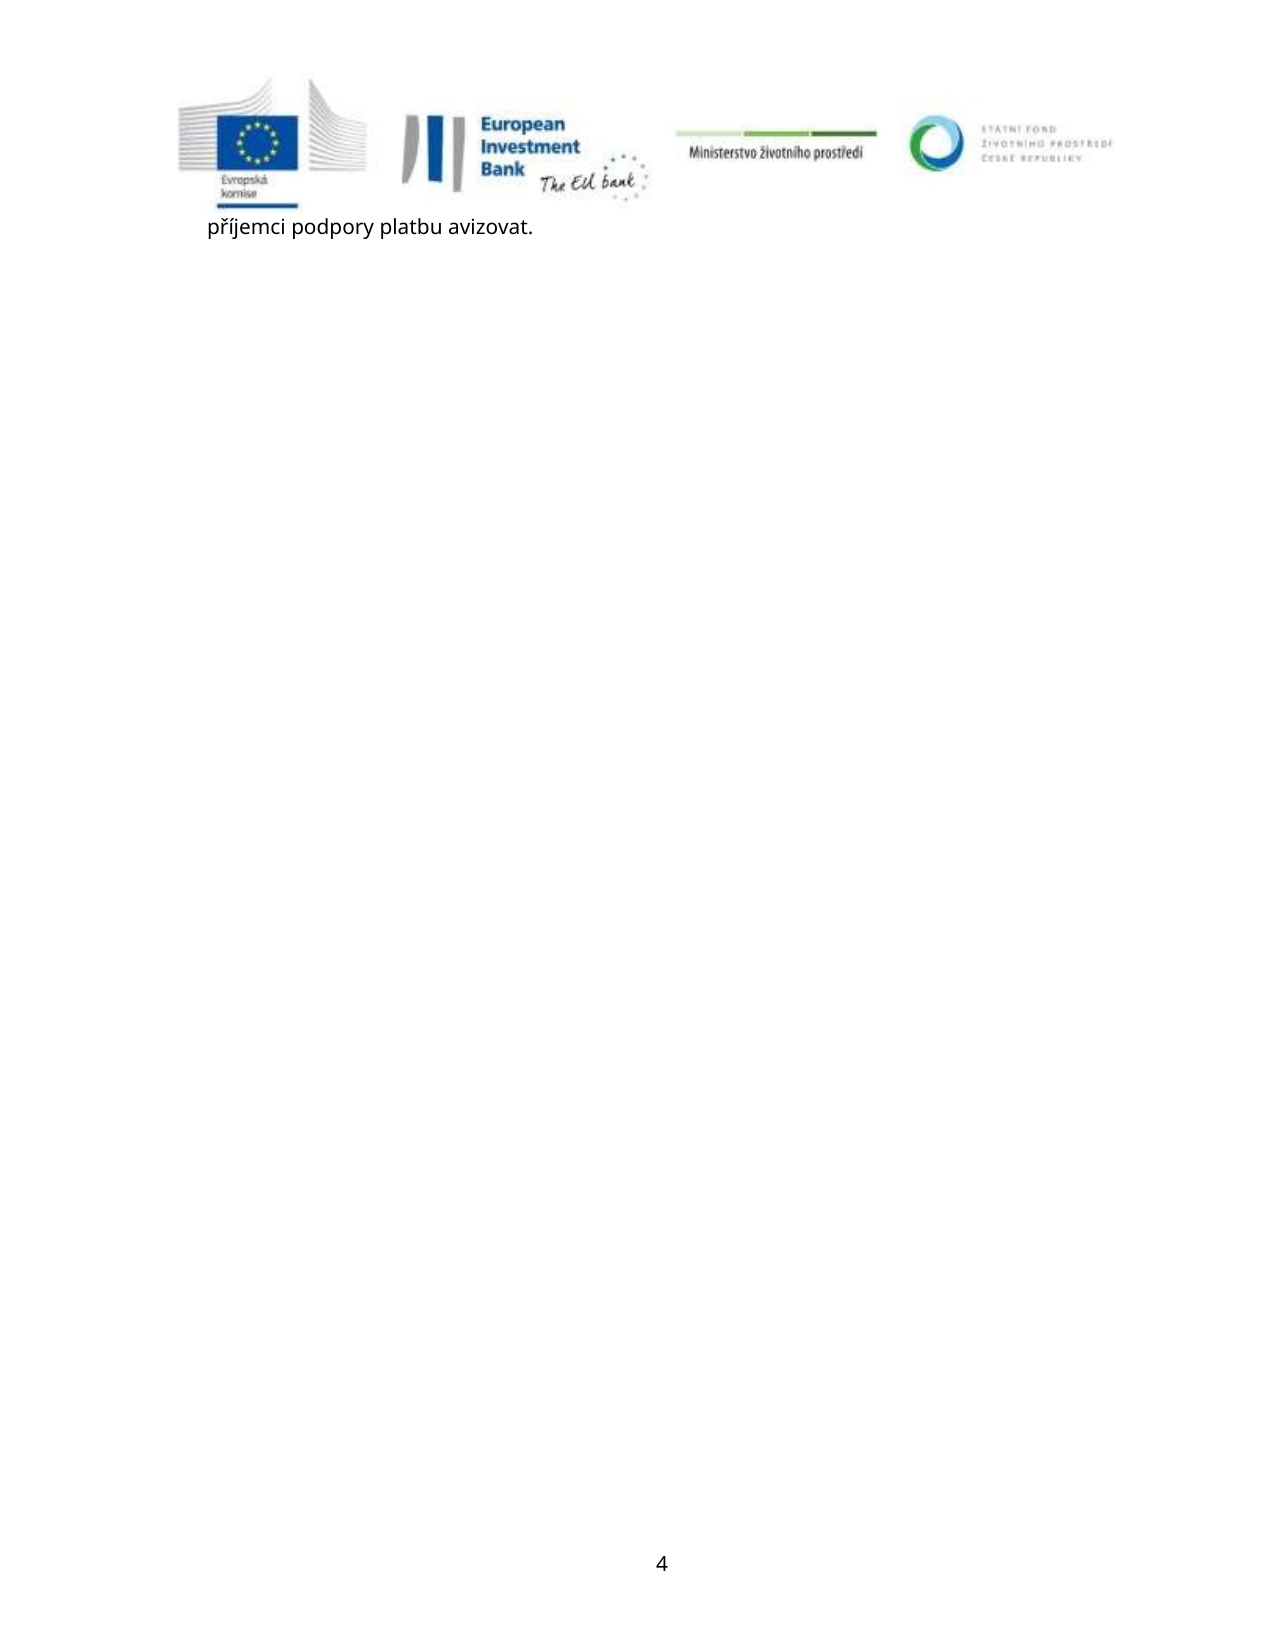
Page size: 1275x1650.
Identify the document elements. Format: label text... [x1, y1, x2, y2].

picture [177, 73, 1115, 212]
